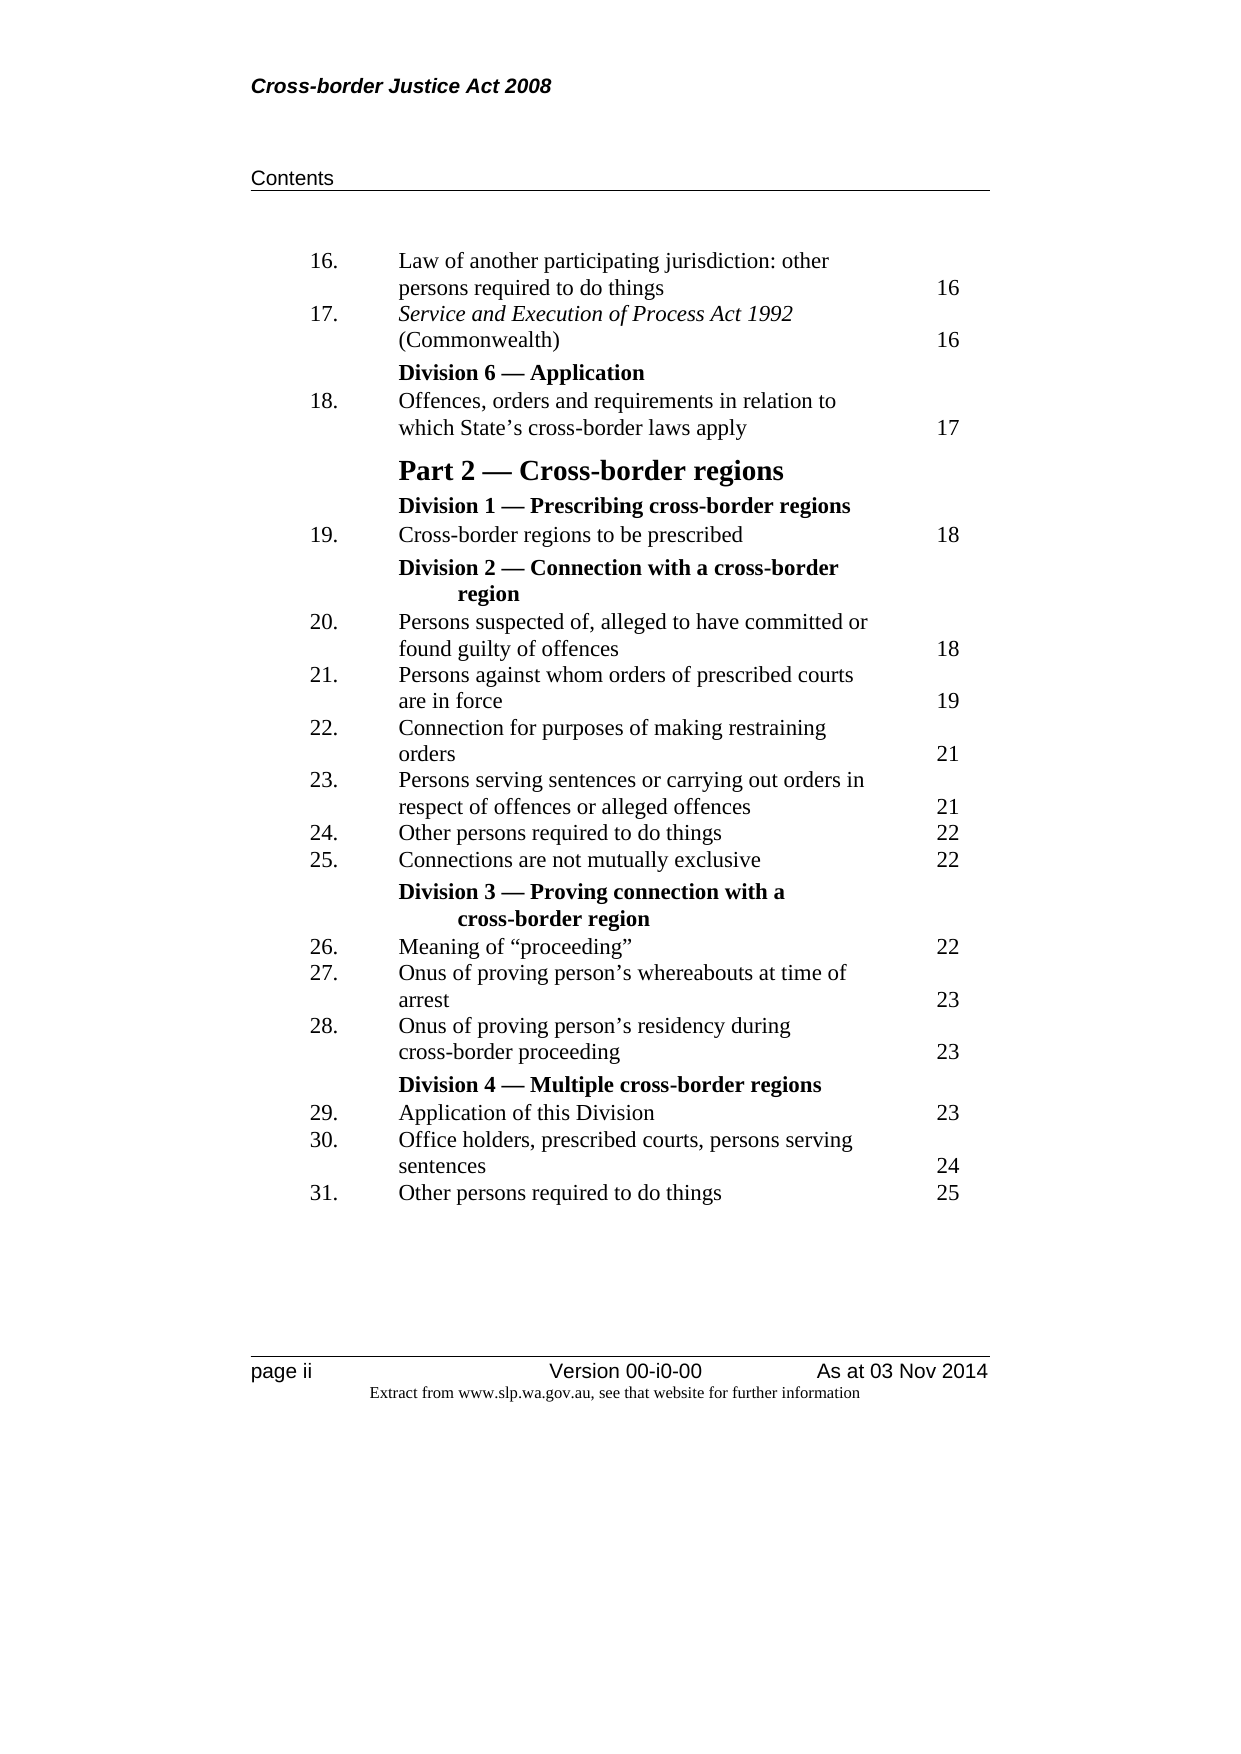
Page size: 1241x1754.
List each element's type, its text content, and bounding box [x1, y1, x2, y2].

text Division 4 — Multiple cross-border regions [398, 1071, 872, 1097]
text 31. Other persons required to do things 25 [309, 1178, 872, 1205]
text 28. Onus of proving person’s residency during cross-border proceeding 23 [309, 1012, 872, 1065]
text Division 3 — Proving connection with a cross-border region [398, 878, 872, 931]
text 30. Office holders, prescribed courts, persons serving sentences 24 [309, 1126, 872, 1178]
text 16. Law of another participating jurisdiction: other persons required to do things 16 [309, 247, 872, 300]
text Division 2 — Connection with a cross-border region [398, 554, 872, 606]
text 26. Meaning of “proceeding” 22 [309, 933, 872, 959]
text Part 2 — Cross-border regions [398, 453, 872, 486]
text 17. Service and Execution of Process Act 1992 (Commonwealth) 16 [309, 300, 872, 353]
text Division 6 — Application [398, 359, 872, 386]
text 18. Offences, orders and requirements in relation to which State’s cross-border laws apply 17 [309, 388, 872, 440]
text 22. Connection for purposes of making restraining orders 21 [309, 714, 872, 767]
text 19. Cross-border regions to be prescribed 18 [309, 521, 872, 547]
text 23. Persons serving sentences or carrying out orders in respect of offences or alleged offences 21 [309, 767, 872, 819]
text 29. Application of this Division 23 [309, 1099, 872, 1126]
text 20. Persons suspected of, alleged to have committed or found guilty of offences 18 [309, 608, 872, 661]
text 25. Connections are not mutually exclusive 22 [309, 846, 872, 872]
text 27. Onus of proving person’s whereabouts at time of arrest 23 [309, 959, 872, 1012]
text Division 1 — Prescribing cross-border regions [398, 493, 872, 519]
text 24. Other persons required to do things 22 [309, 819, 872, 846]
text 21. Persons against whom orders of prescribed courts are in force 19 [309, 661, 872, 714]
